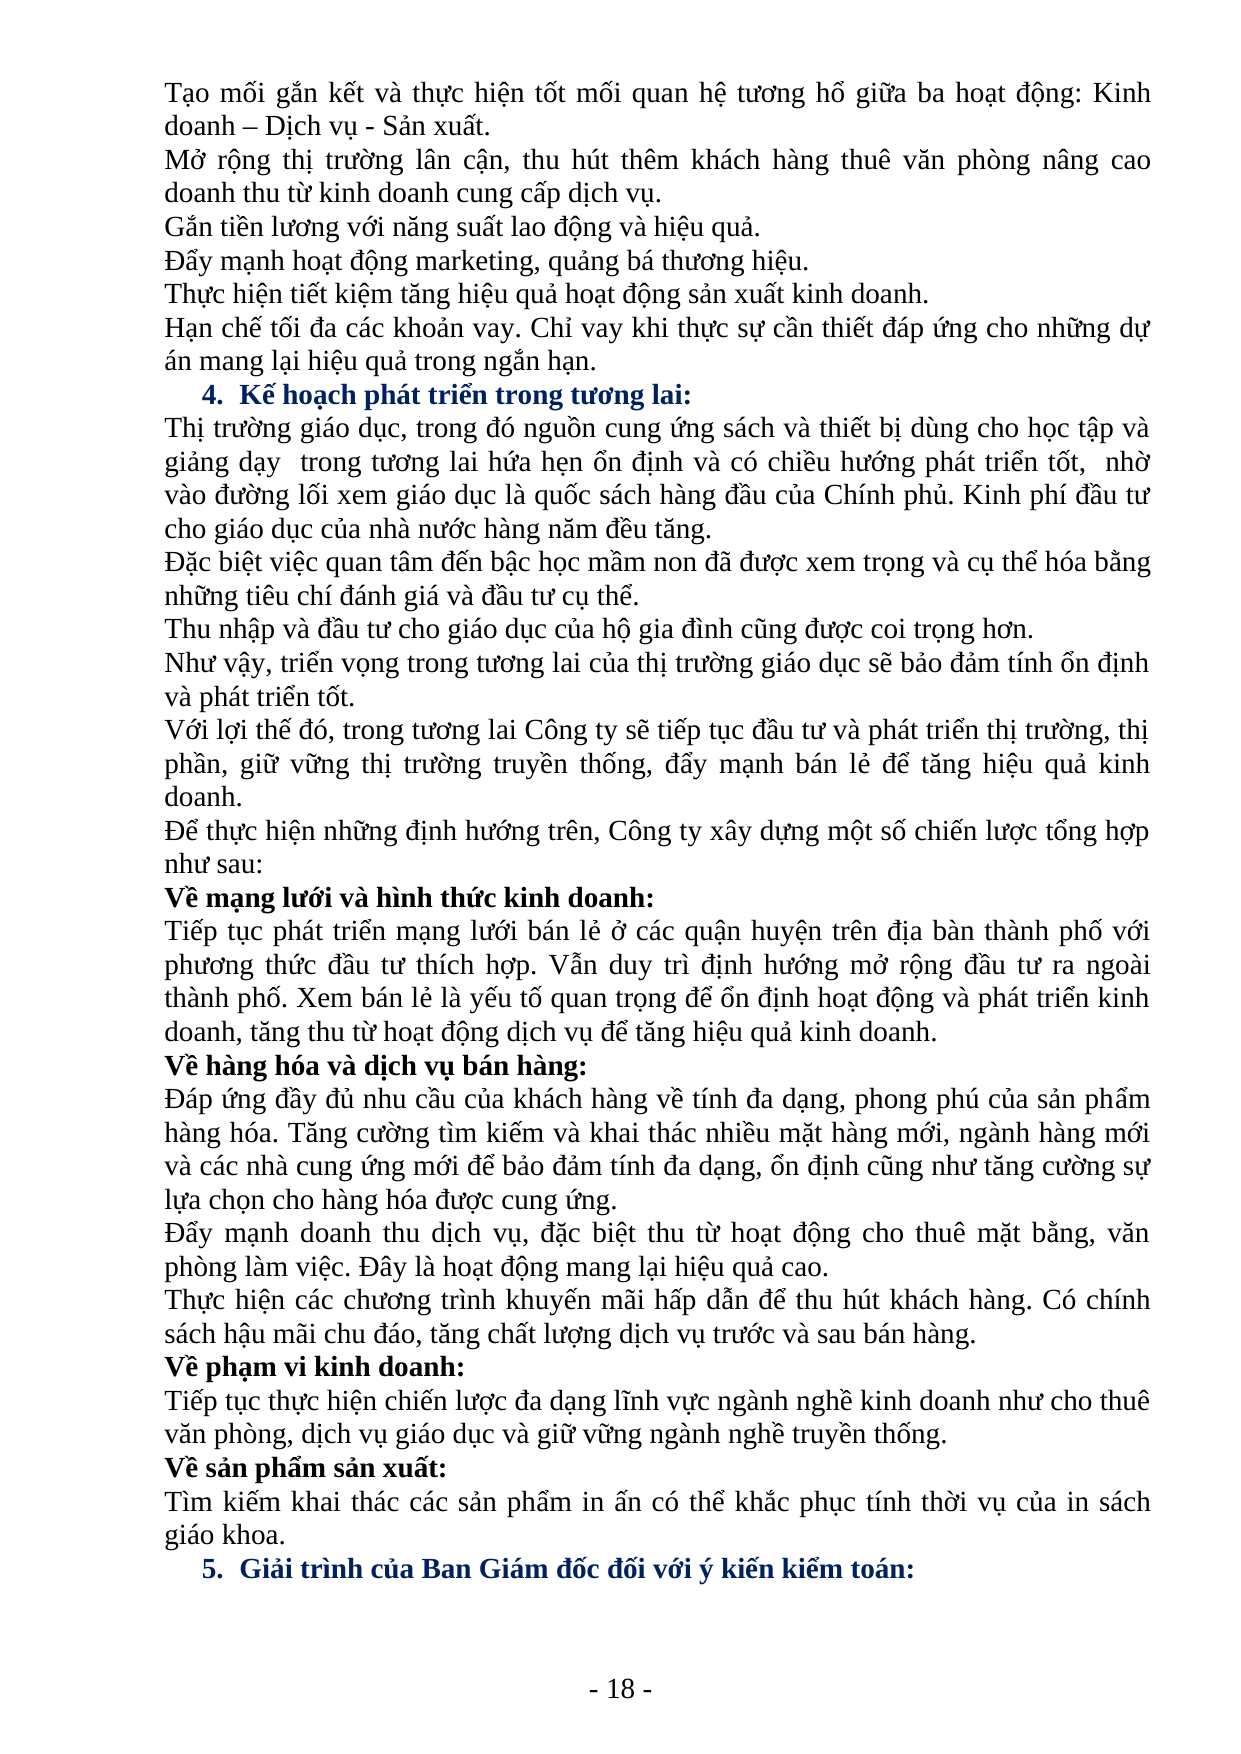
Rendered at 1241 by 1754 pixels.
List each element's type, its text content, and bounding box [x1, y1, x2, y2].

text Thực hiện tiết kiệm tăng hiệu quả hoạt động sản xuất kinh doanh. [89, 276, 1152, 310]
text Gắn tiền lương với năng suất lao động và hiệu quả. [89, 209, 1152, 243]
text Về sản phẩm sản xuất: [89, 1450, 1152, 1484]
text Về mạng lưới và hình thức kinh doanh: [164, 880, 1152, 913]
text Thu nhập và đầu tư cho giáo dục của hộ gia đình cũng được coi trọng hơn. [164, 612, 1152, 645]
text Để thực hiện những định hướng trên, Công ty xây dựng một số chiến lược tổng hợp như sau: [164, 813, 1152, 880]
text Tạo mối gắn kết và thực hiện tốt mối quan hệ tương hổ giữa ba hoạt động: Kinh doanh – Dịch vụ - Sản xuất. [164, 75, 1152, 142]
text Tìm kiếm khai thác các sản phẩm in ấn có thể khắc phục tính thời vụ của in sách giáo khoa. [164, 1484, 1152, 1551]
text Tiếp tục thực hiện chiến lược đa dạng lĩnh vực ngành nghề kinh doanh như cho thuê văn phòng, dịch vụ giáo dục và giữ vững ngành nghề truyền thống. [164, 1383, 1152, 1450]
text Về phạm vi kinh doanh: [89, 1349, 1152, 1383]
text Về hàng hóa và dịch vụ bán hàng: [89, 1048, 1152, 1081]
text Đặc biệt việc quan tâm đến bậc học mầm non đã được xem trọng và cụ thể hóa bằng những tiêu chí đánh giá và đầu tư cụ thể. [164, 544, 1152, 612]
list Kế hoạch phát triển trong tương lai: [202, 377, 1152, 410]
text Đẩy mạnh hoạt động marketing, quảng bá thương hiệu. [89, 243, 1152, 276]
text Thực hiện các chương trình khuyến mãi hấp dẫn để thu hút khách hàng. Có chính sách hậu mãi chu đáo, tăng chất lượng dịch vụ trước và sau bán hàng. [164, 1282, 1152, 1349]
text Với lợi thế đó, trong tương lai Công ty sẽ tiếp tục đầu tư và phát triển thị trường, thị phần, giữ vững thị trường truyền thống, đẩy mạnh bán lẻ để tăng hiệu quả kinh doanh. [164, 712, 1152, 813]
text Hạn chế tối đa các khoản vay. Chỉ vay khi thực sự cần thiết đáp ứng cho những dự án mang lại hiệu quả trong ngắn hạn. [164, 310, 1152, 377]
list Giải trình của Ban Giám đốc đối với ý kiến kiểm toán: [202, 1551, 1152, 1584]
text Như vậy, triển vọng trong tương lai của thị trường giáo dục sẽ bảo đảm tính ổn định và phát triển tốt. [164, 645, 1152, 712]
text Đáp ứng đầy đủ nhu cầu của khách hàng về tính đa dạng, phong phú của sản phẩm hàng hóa. Tăng cường tìm kiếm và khai thác nhiều mặt hàng mới, ngành hàng mới và các nhà cung ứng mới để bảo đảm tính đa dạng, ổn định cũng như tăng cường sự lựa chọn cho hàng hóa được cung ứng. [164, 1081, 1152, 1215]
text Thị trường giáo dục, trong đó nguồn cung ứng sách và thiết bị dùng cho học tập và giảng dạy trong tương lai hứa hẹn ổn định và có chiều hướng phát triển tốt, nhờ vào đường lối xem giáo dục là quốc sách hàng đầu của Chính phủ. Kinh phí đầu tư cho giáo dục của nhà nước hàng năm đều tăng. [164, 410, 1152, 544]
text Đẩy mạnh doanh thu dịch vụ, đặc biệt thu từ hoạt động cho thuê mặt bằng, văn phòng làm việc. Đây là hoạt động mang lại hiệu quả cao. [164, 1215, 1152, 1282]
text Tiếp tục phát triển mạng lưới bán lẻ ở các quận huyện trên địa bàn thành phố với phương thức đầu tư thích hợp. Vẫn duy trì định hướng mở rộng đầu tư ra ngoài thành phố. Xem bán lẻ là yếu tố quan trọng để ổn định hoạt động và phát triển kinh doanh, tăng thu từ hoạt động dịch vụ để tăng hiệu quả kinh doanh. [164, 913, 1152, 1048]
text Mở rộng thị trường lân cận, thu hút thêm khách hàng thuê văn phòng nâng cao doanh thu từ kinh doanh cung cấp dịch vụ. [164, 142, 1152, 209]
